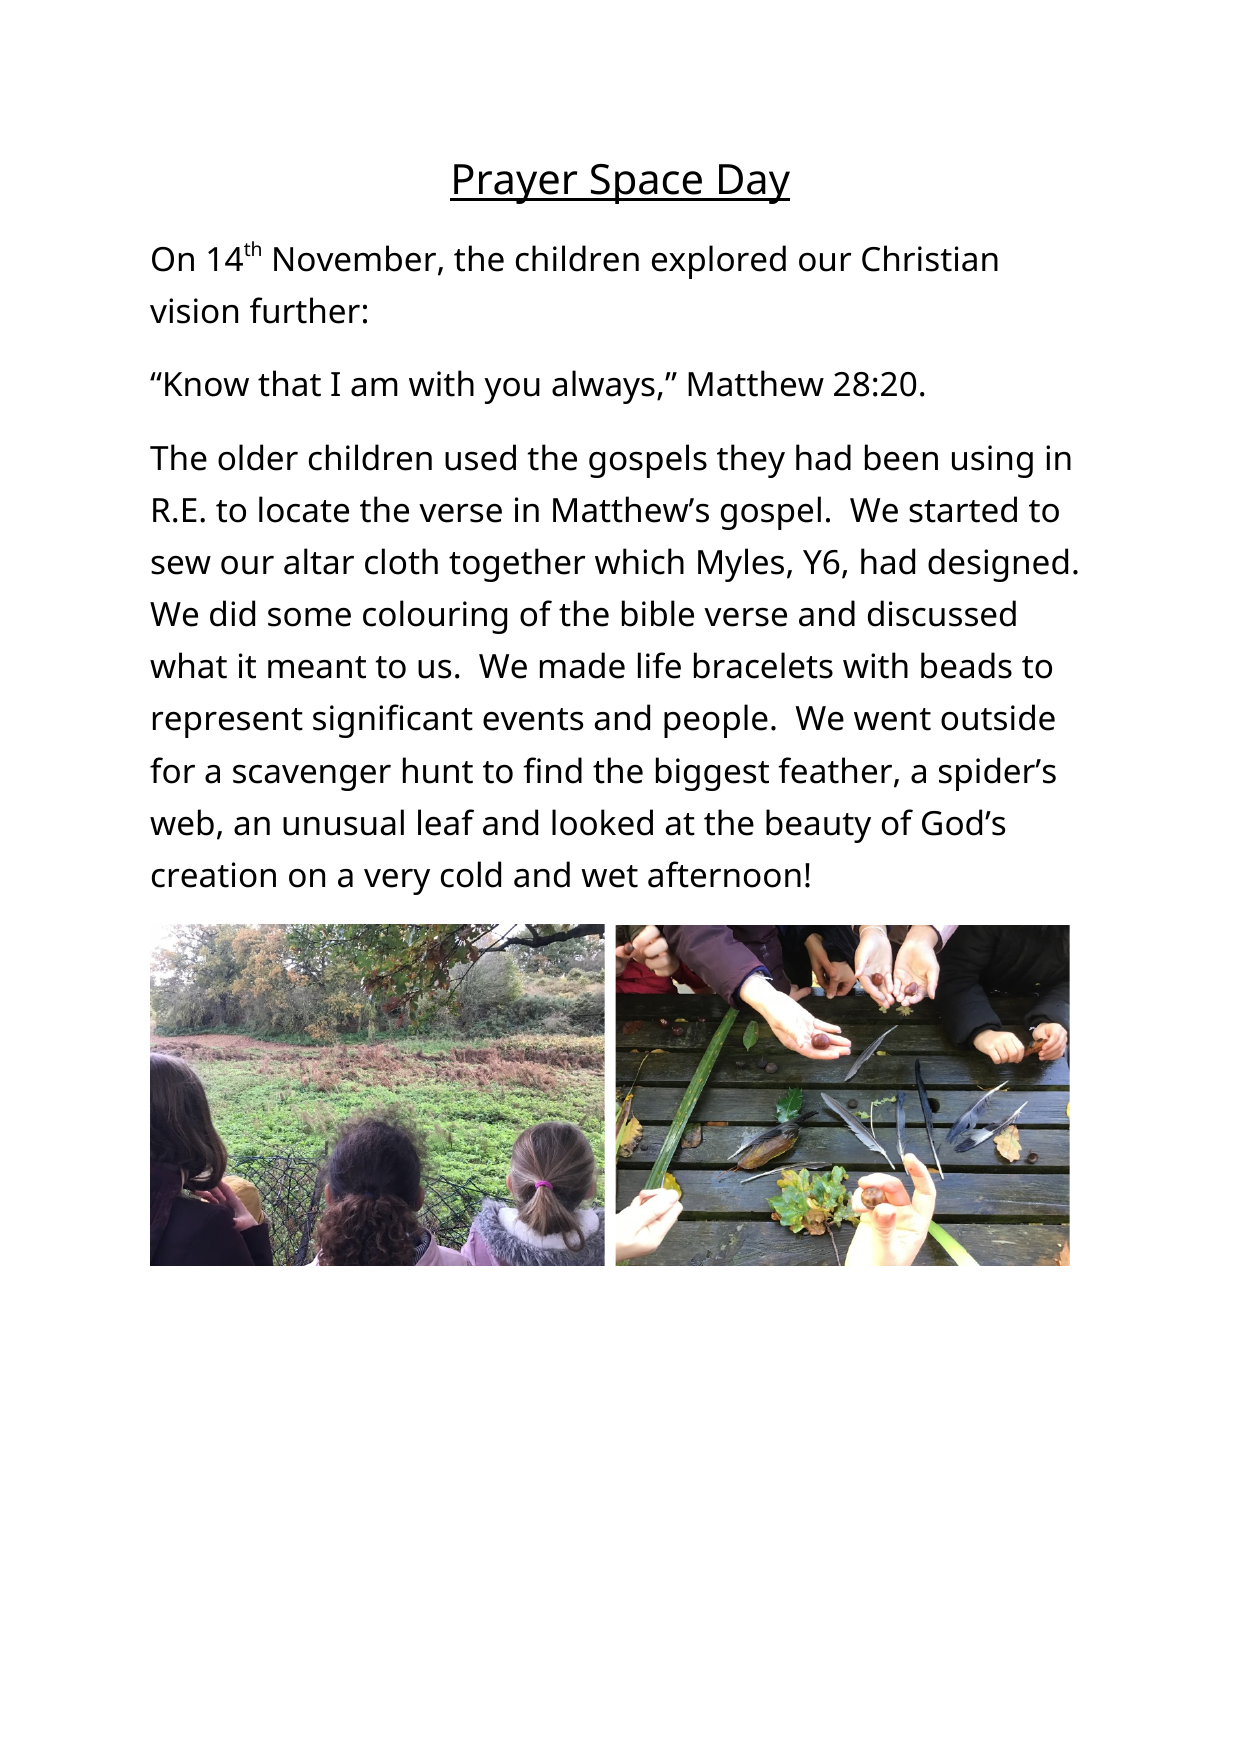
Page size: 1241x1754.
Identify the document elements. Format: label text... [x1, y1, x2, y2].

picture [615, 925, 1070, 1266]
text Prayer Space Day [150, 150, 1090, 207]
text “Know that I am with you always,” Matthew 28:20. [150, 361, 1090, 407]
text The older children used the gospels they had been using in R.E. to locate the verse in Matthew’s gospel. We started to sew our altar cloth together which Myles, Y6, had designed. We did some colouring of the bible verse and discussed what it meant to us. We made life bracelets with beads to represent significant events and people. We went outside for a scavenger hunt to find the biggest feather, a spider’s web, an unusual leaf and looked at the beauty of God’s creation on a very cold and wet afternoon! [150, 434, 1090, 897]
picture [150, 924, 605, 1266]
text On 14th November, the children explored our Christian vision further: [150, 236, 1090, 334]
